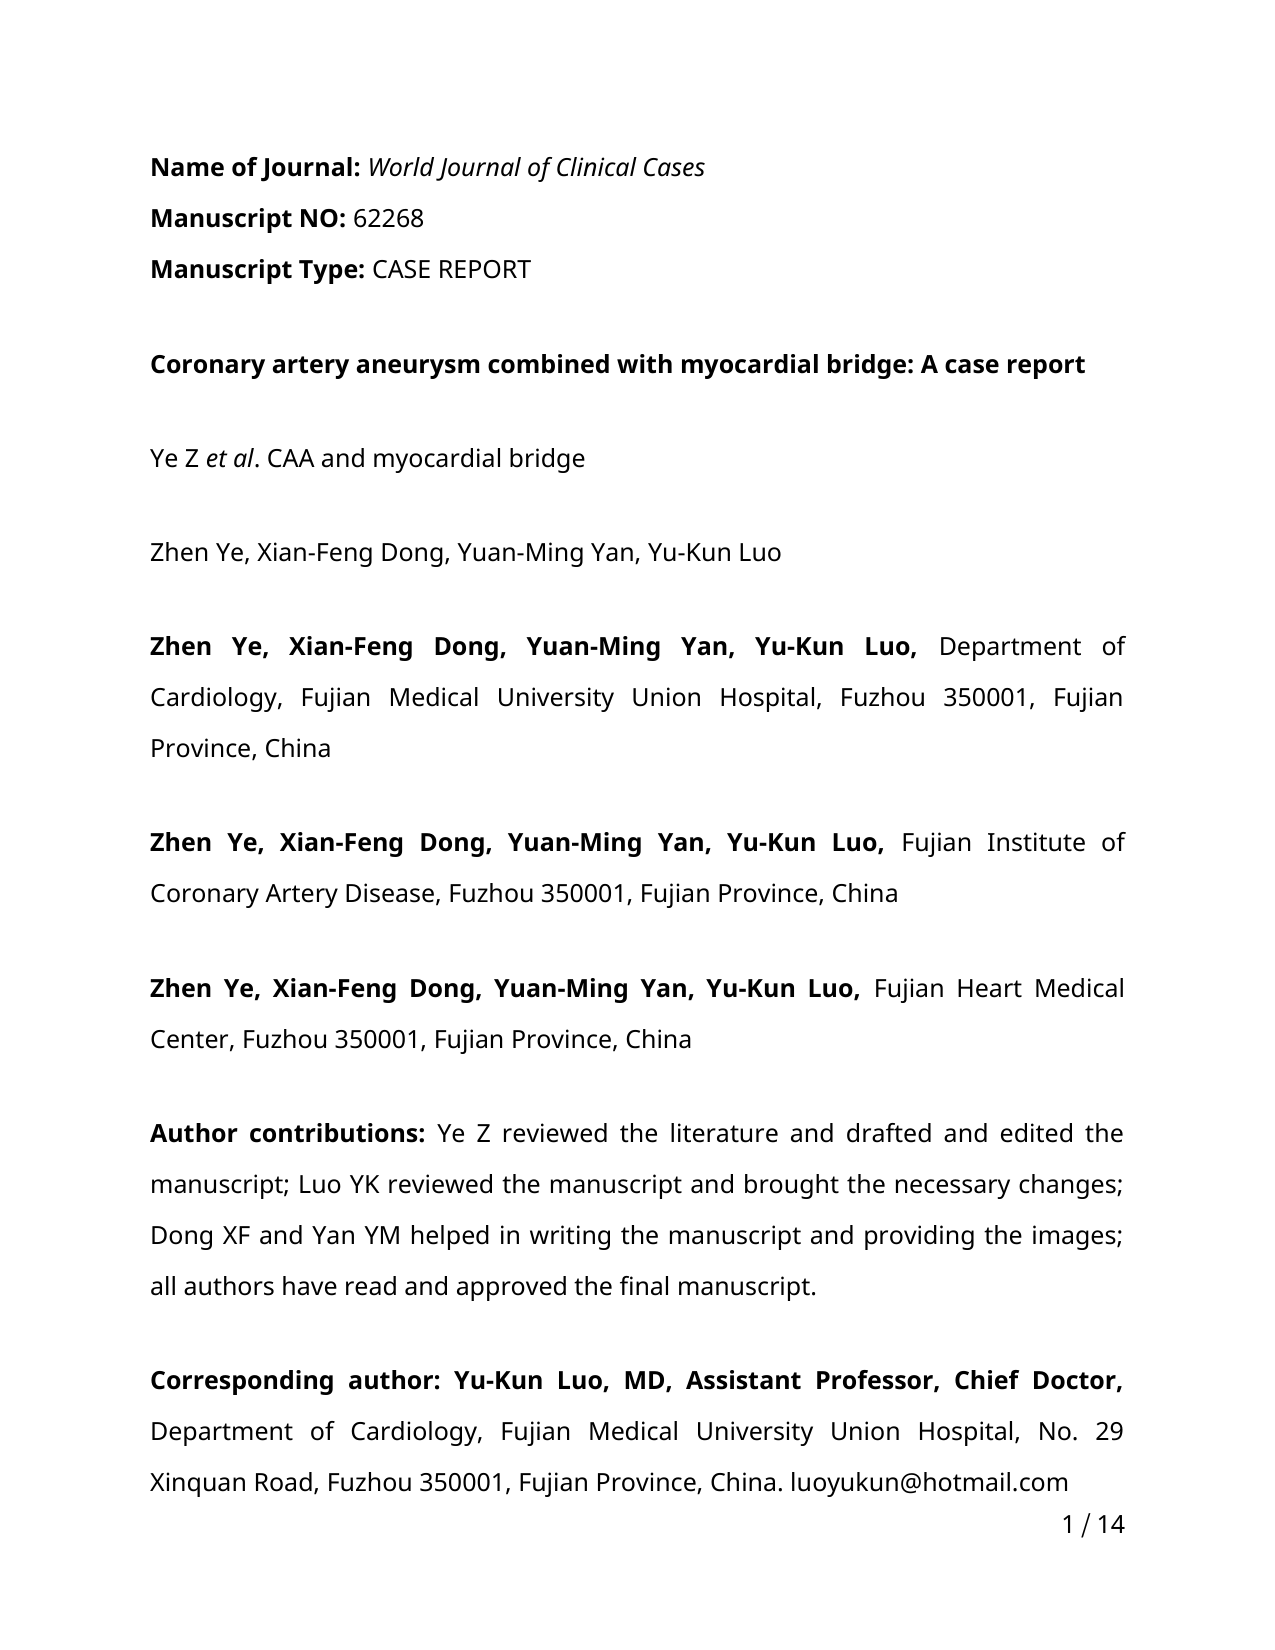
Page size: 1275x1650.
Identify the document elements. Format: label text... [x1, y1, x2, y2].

text Manuscript Type: CASE REPORT [150, 252, 1125, 286]
text Coronary artery aneurysm combined with myocardial bridge: A case report [150, 346, 1125, 380]
text Corresponding author: Yu-Kun Luo, MD, Assistant Professor, Chief Doctor, Department of Cardiology, Fujian Medical University Union Hospital, No. 29 Xinquan Road, Fuzhou 350001, Fujian Province, China. luoyukun@hotmail.com [150, 1363, 1125, 1499]
text Author contributions: Ye Z reviewed the literature and drafted and edited the manuscript; Luo YK reviewed the manuscript and brought the necessary changes; Dong XF and Yan YM helped in writing the manuscript and providing the images; all authors have read and approved the final manuscript. [150, 1115, 1125, 1303]
text Name of Journal: World Journal of Clinical Cases [150, 150, 1125, 184]
text Zhen Ye, Xian-Feng Dong, Yuan-Ming Yan, Yu-Kun Luo [150, 534, 1125, 569]
text Ye Z et al. CAA and myocardial bridge [150, 440, 1125, 474]
text Zhen Ye, Xian-Feng Dong, Yuan-Ming Yan, Yu-Kun Luo, Fujian Heart Medical Center, Fuzhou 350001, Fujian Province, China [150, 970, 1125, 1055]
text Zhen Ye, Xian-Feng Dong, Yuan-Ming Yan, Yu-Kun Luo, Fujian Institute of Coronary Artery Disease, Fuzhou 350001, Fujian Province, China [150, 825, 1125, 910]
text Manuscript NO: 62268 [150, 201, 1125, 235]
text Zhen Ye, Xian-Feng Dong, Yuan-Ming Yan, Yu-Kun Luo, Department of Cardiology, Fujian Medical University Union Hospital, Fuzhou 350001, Fujian Province, China [150, 629, 1125, 765]
